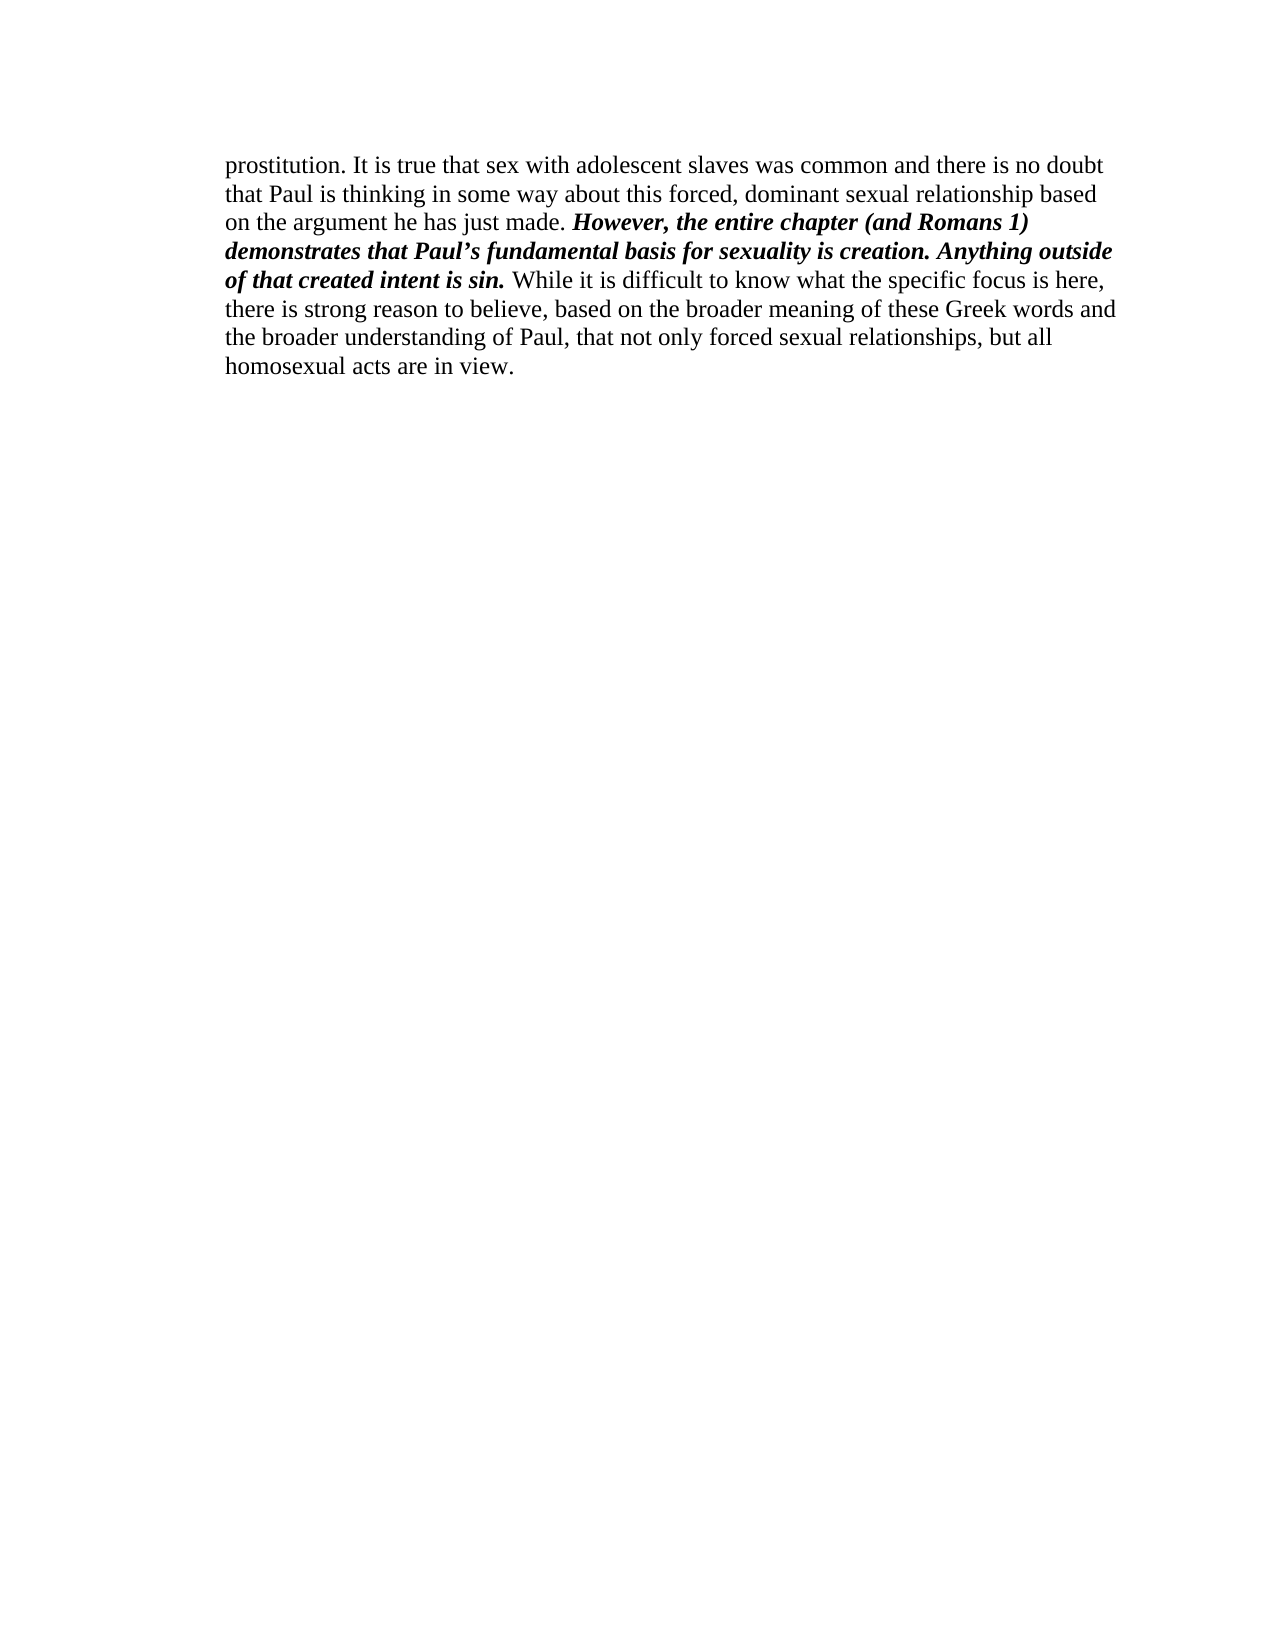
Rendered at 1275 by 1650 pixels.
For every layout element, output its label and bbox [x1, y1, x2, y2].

list [187, 150, 1125, 380]
